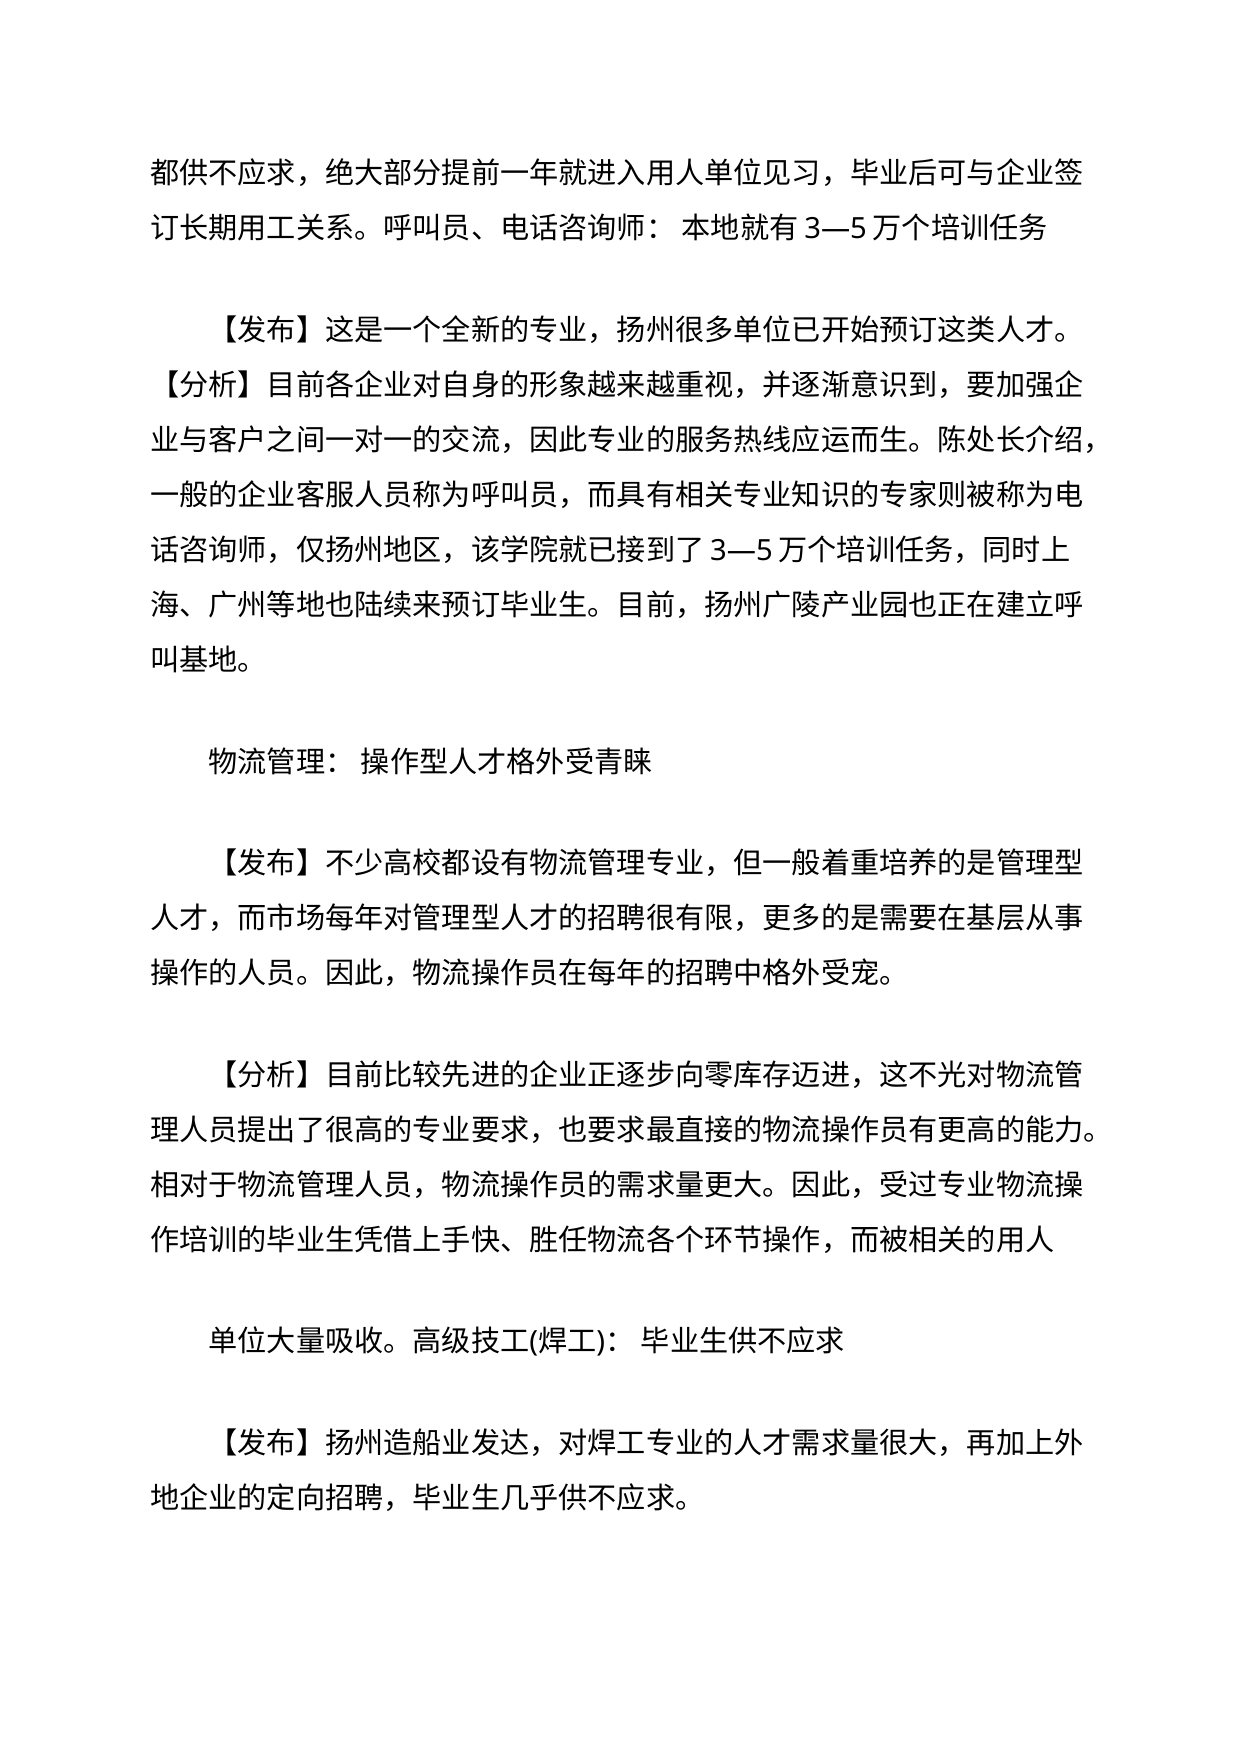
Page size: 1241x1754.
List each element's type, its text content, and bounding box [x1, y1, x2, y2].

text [150, 150, 1090, 247]
text 【发布】不少高校都设有物流管理专业，但一般着重培养的是管理型人才，而市场每年对管理型人才的招聘很有限，更多的是需要在基层从事操作的人员。因此，物流操作员在每年的招聘中格外受宠。 [150, 840, 1090, 992]
text 【发布】这是一个全新的专业，扬州很多单位已开始预订这类人才。【分析】目前各企业对自身的形象越来越重视，并逐渐意识到，要加强企业与客户之间一对一的交流，因此专业的服务热线应运而生。陈处长介绍，一般的企业客服人员称为呼叫员，而具有相关专业知识的专家则被称为电话咨询师，仅扬州地区，该学院就已接到了3—5万个培训任务，同时上海、广州等地也陆续来预订毕业生。目前，扬州广陵产业园也正在建立呼叫基地。 [150, 307, 1090, 679]
text 物流管理： 操作型人才格外受青睐 [150, 738, 1090, 780]
text 单位大量吸收。高级技工(焊工)： 毕业生供不应求 [150, 1318, 1090, 1360]
text 【发布】扬州造船业发达，对焊工专业的人才需求量很大，再加上外地企业的定向招聘，毕业生几乎供不应求。 [150, 1420, 1090, 1517]
text 【分析】目前比较先进的企业正逐步向零库存迈进，这不光对物流管理人员提出了很高的专业要求，也要求最直接的物流操作员有更高的能力。相对于物流管理人员，物流操作员的需求量更大。因此，受过专业物流操作培训的毕业生凭借上手快、胜任物流各个环节操作，而被相关的用人 [150, 1051, 1090, 1258]
